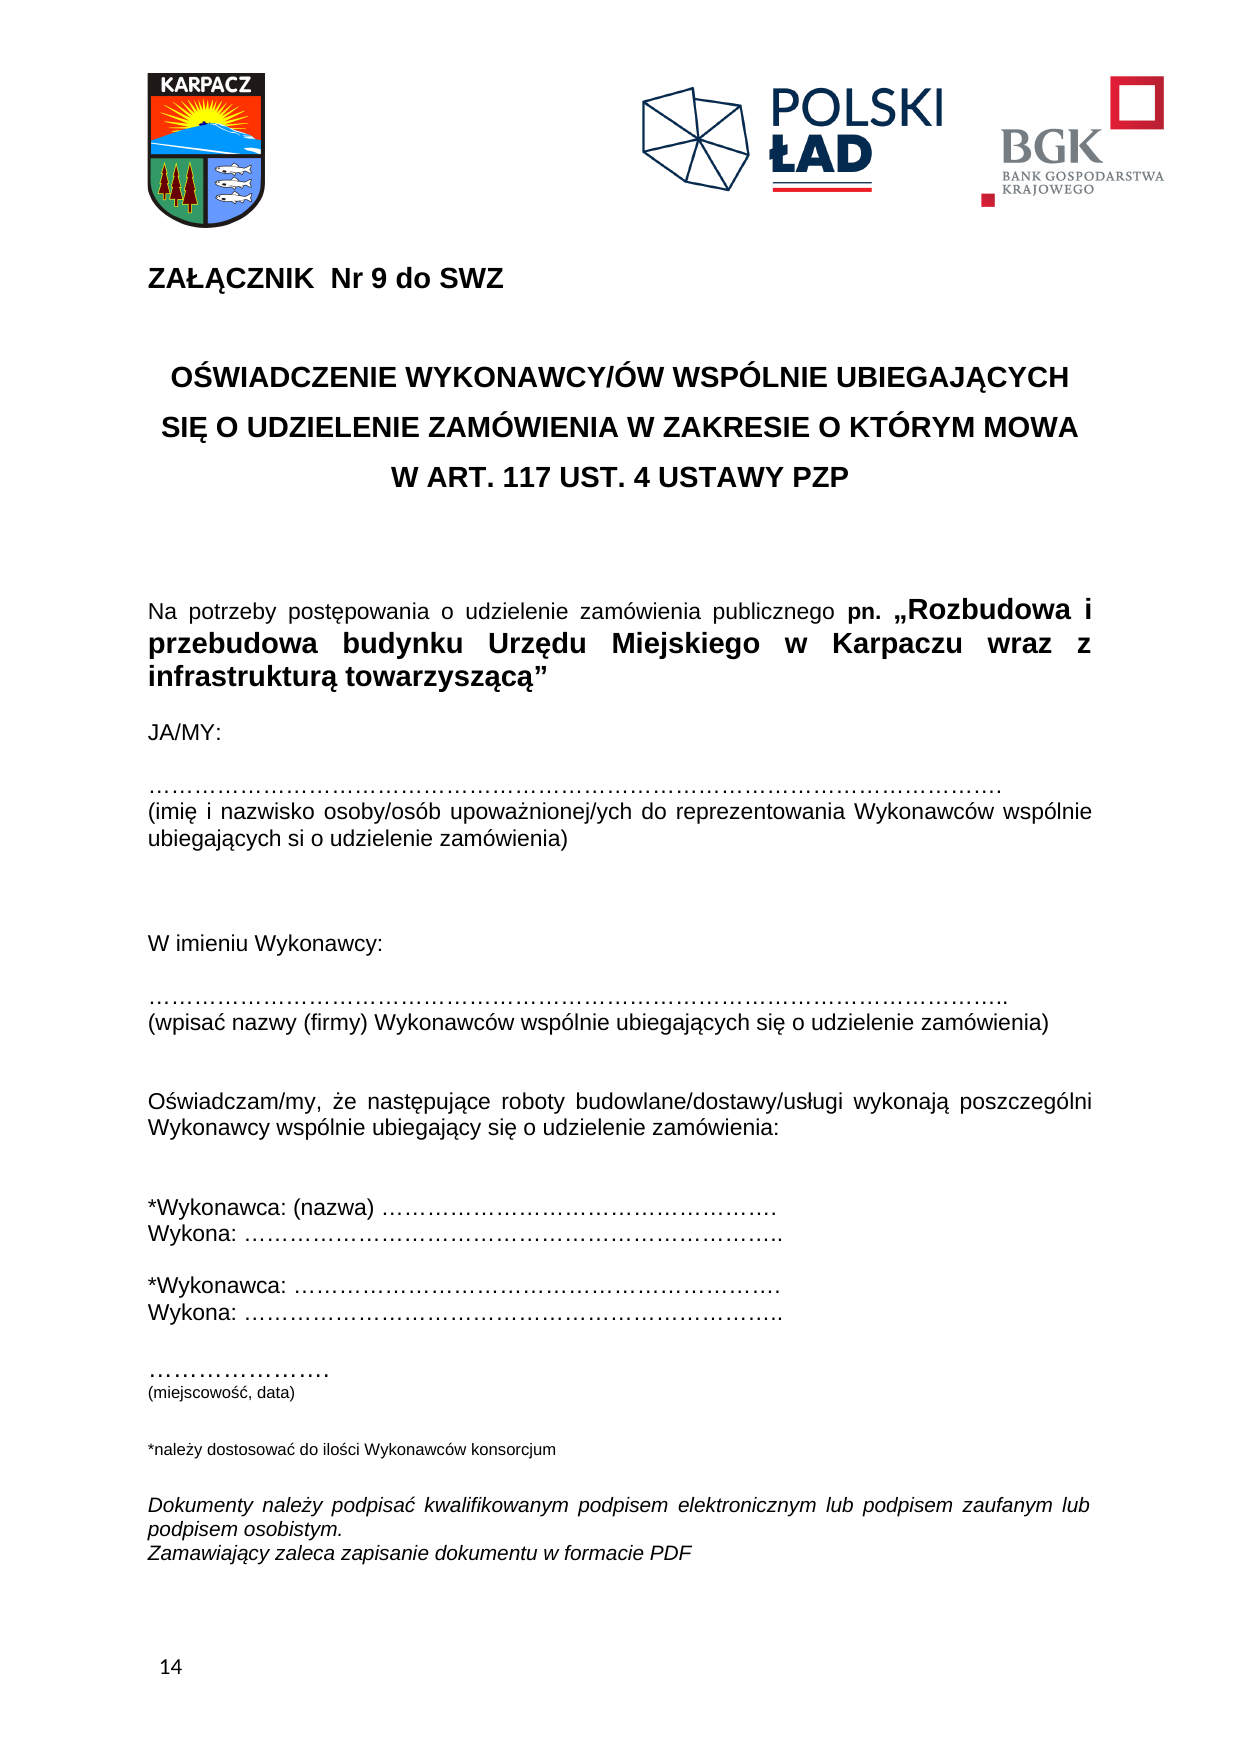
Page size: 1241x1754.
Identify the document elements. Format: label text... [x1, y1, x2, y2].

text Dokumenty należy podpisać kwalifikowanym podpisem elektronicznym lub podpisem zaufanym lub podpisem osobistym. [148, 1493, 1093, 1541]
text (miejscowość, data) [148, 1383, 1093, 1402]
text OŚWIADCZENIE WYKONAWCY/ÓW WSPÓLNIE UBIEGAJĄCYCH SIĘ O UDZIELENIE ZAMÓWIENIA W ZAKRESIE O KTÓRYM MOWA W ART. 117 UST. 4 USTAWY PZP [148, 360, 1093, 494]
text …………………………………………………………………………………………………. [148, 772, 1093, 798]
text *należy dostosować do ilości Wykonawców konsorcjum [148, 1440, 1093, 1459]
text …………………. [148, 1354, 1093, 1383]
text (wpisać nazwy (firmy) Wykonawców wspólnie ubiegających się o udzielenie zamówienia) [148, 1009, 1093, 1035]
text Na potrzeby postępowania o udzielenie zamówienia publicznego pn. „Rozbudowa i przebudowa budynku Urzędu Miejskiego w Karpaczu wraz z infrastrukturą towarzyszącą” [148, 592, 1093, 693]
text JA/MY: [148, 719, 1093, 745]
text ZAŁĄCZNIK Nr 9 do SWZ [148, 261, 1093, 294]
text *Wykonawca: ………………………………………………………. [148, 1272, 1093, 1299]
text *Wykonawca: (nazwa) ……………………………………………. [148, 1193, 1093, 1220]
text Oświadczam/my, że następujące roboty budowlane/dostawy/usługi wykonają poszczególni Wykonawcy wspólnie ubiegający się o udzielenie zamówienia: [148, 1088, 1093, 1141]
picture [147, 73, 265, 228]
text ………………………………………………………………………………………………….. [148, 983, 1093, 1009]
picture [642, 87, 942, 192]
text (imię i nazwisko osoby/osób upoważnionej/ych do reprezentowania Wykonawców wspólnie ubiegających si o udzielenie zamówienia) [148, 798, 1093, 851]
text Wykona: …………………………………………………………….. [148, 1220, 1093, 1246]
picture [968, 64, 1177, 220]
text Zamawiający zaleca zapisanie dokumentu w formacie PDF [148, 1541, 1093, 1565]
text Wykona: …………………………………………………………….. [148, 1299, 1093, 1325]
text W imieniu Wykonawcy: [148, 930, 1093, 956]
